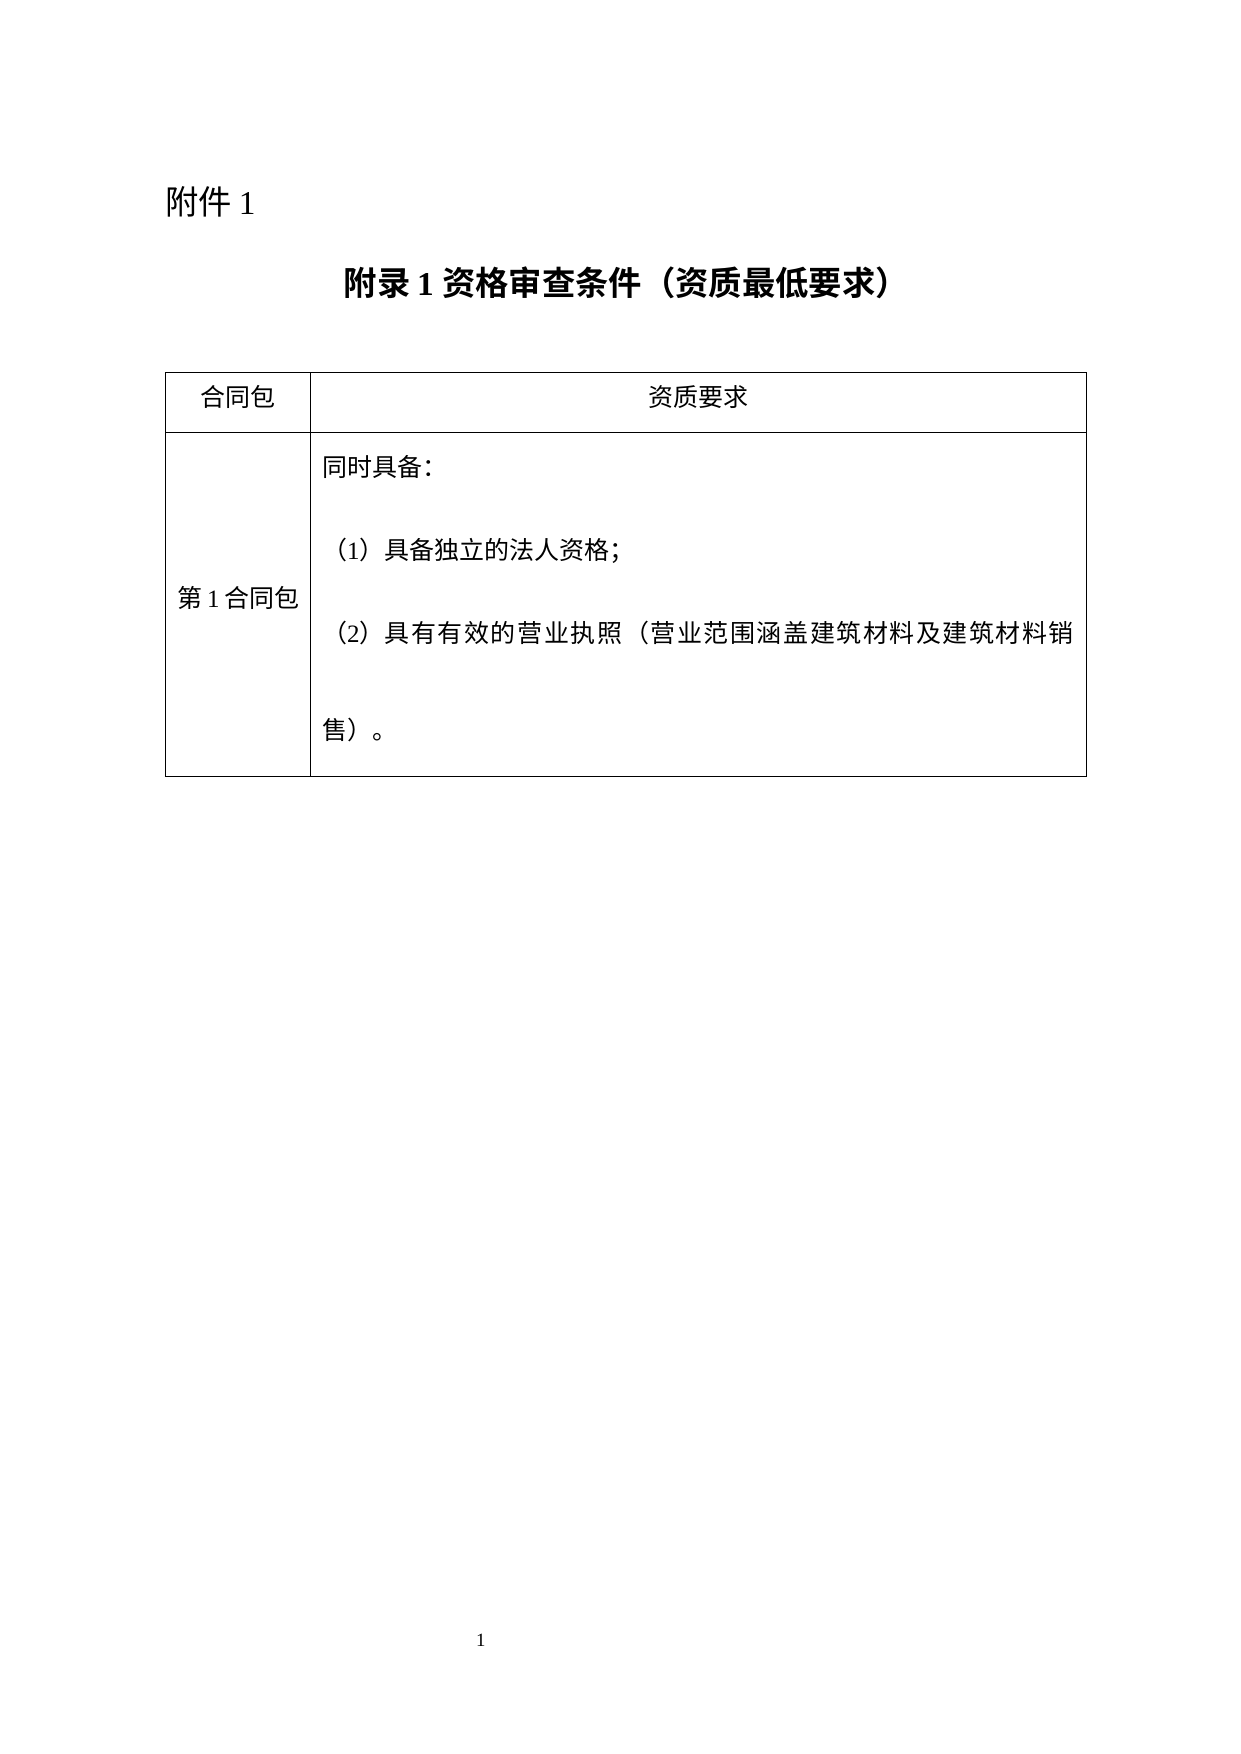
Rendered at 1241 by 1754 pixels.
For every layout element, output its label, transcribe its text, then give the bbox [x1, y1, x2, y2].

table_header 资质要求 [311, 373, 1086, 432]
text 附录1 资格审查条件（资质最低要求） [165, 257, 1087, 305]
table_cell 第1合同包 [166, 433, 310, 776]
table_cell 同时具备： 具备独立的法人资格； 具有有效的营业执照（营业范围涵盖建筑材料及建筑材料销售）。 [311, 433, 1086, 776]
text 附件1 [165, 168, 1087, 233]
table_header 合同包 [166, 373, 310, 432]
